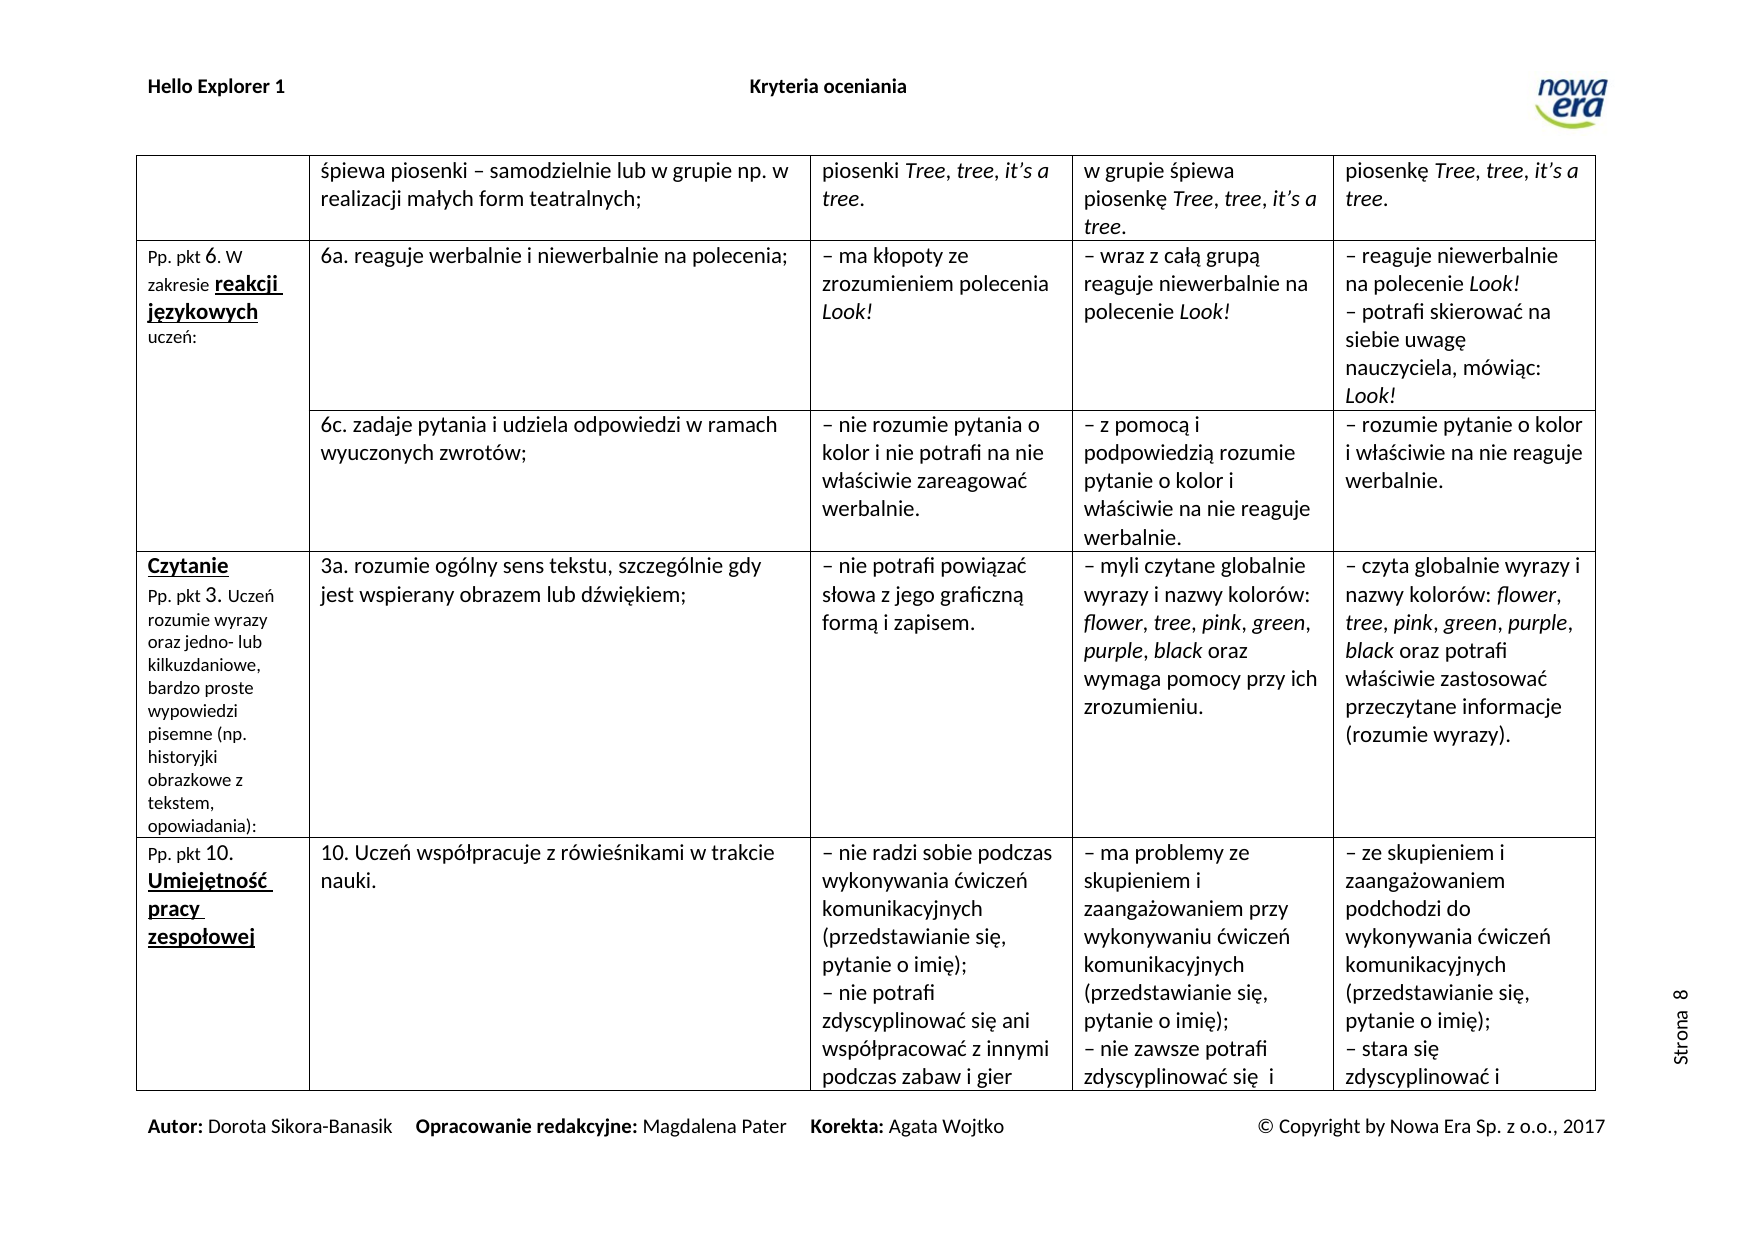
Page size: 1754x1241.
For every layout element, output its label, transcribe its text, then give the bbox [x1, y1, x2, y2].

table_cell Pp. pkt 6. W zakresie reakcji językowych uczeń: [137, 241, 309, 551]
table_cell – nie rozumie pytania o kolor i nie potrafi na nie właściwie zareagować werbalnie. [811, 411, 1072, 551]
table_cell 6c. zadaje pytania i udziela odpowiedzi w ramach wyuczonych zwrotów; [310, 411, 810, 551]
table_cell – ma kłopoty ze zrozumieniem polecenia Look! [811, 241, 1072, 409]
table_cell – czyta globalnie wyrazy i nazwy kolorów: flower, tree, pink, green, purple, black oraz potrafi właściwie zastosować przeczytane informacje (rozumie wyrazy). [1334, 552, 1595, 837]
table_cell – nie potrafi zaśpiewać piosenki Tree, tree, it’s a tree. [811, 156, 1072, 240]
table_cell – reaguje niewerbalnie na polecenie Look! – potrafi skierować na siebie uwagę nauczyciela, mówiąc: Look! [1334, 241, 1595, 409]
table_cell – wraz z całą grupą reaguje niewerbalnie na polecenie Look! [1073, 241, 1333, 409]
table_cell 10. Uczeń współpracuje z rówieśnikami w trakcie nauki. [310, 838, 810, 1090]
table_cell 4c. recytuje wiersze, rymowanki, odgrywa dialogi, śpiewa piosenki – samodzielnie lub w grupie np. w realizacji małych form teatralnych; [310, 156, 810, 240]
table_cell – rozumie pytanie o kolor i właściwie na nie reaguje werbalnie. [1334, 411, 1595, 551]
table_cell – z pomocą i podpowiedzią rozumie pytanie o kolor i właściwie na nie reaguje werbalnie. [1073, 411, 1333, 551]
table_cell – myli czytane globalnie wyrazy i nazwy kolorów: flower, tree, pink, green, purple, black oraz wymaga pomocy przy ich zrozumieniu. [1073, 552, 1333, 837]
table_cell – nie potrafi powiązać słowa z jego graficzną formą i zapisem. [811, 552, 1072, 837]
picture [1526, 71, 1621, 136]
table_cell 6a. reaguje werbalnie i niewerbalnie na polecenia; [310, 241, 810, 409]
table_cell – samodzielnie śpiewa piosenkę Tree, tree, it’s a tree. [1334, 156, 1595, 240]
table_cell – razem z nagraniem oraz w grupie śpiewa piosenkę Tree, tree, it’s a tree. [1073, 156, 1333, 240]
table_cell 3a. rozumie ogólny sens tekstu, szczególnie gdy jest wspierany obrazem lub dźwiękiem; [310, 552, 810, 837]
table_cell Czytanie Pp. pkt 3. Uczeń rozumie wyrazy oraz jedno- lub kilkuzdaniowe, bardzo proste wypowiedzi pisemne (np. historyjki obrazkowe z tekstem, opowiadania): [137, 552, 309, 837]
table_cell Pp. pkt 10. Umiejętność pracy zespołowej [137, 838, 309, 1090]
